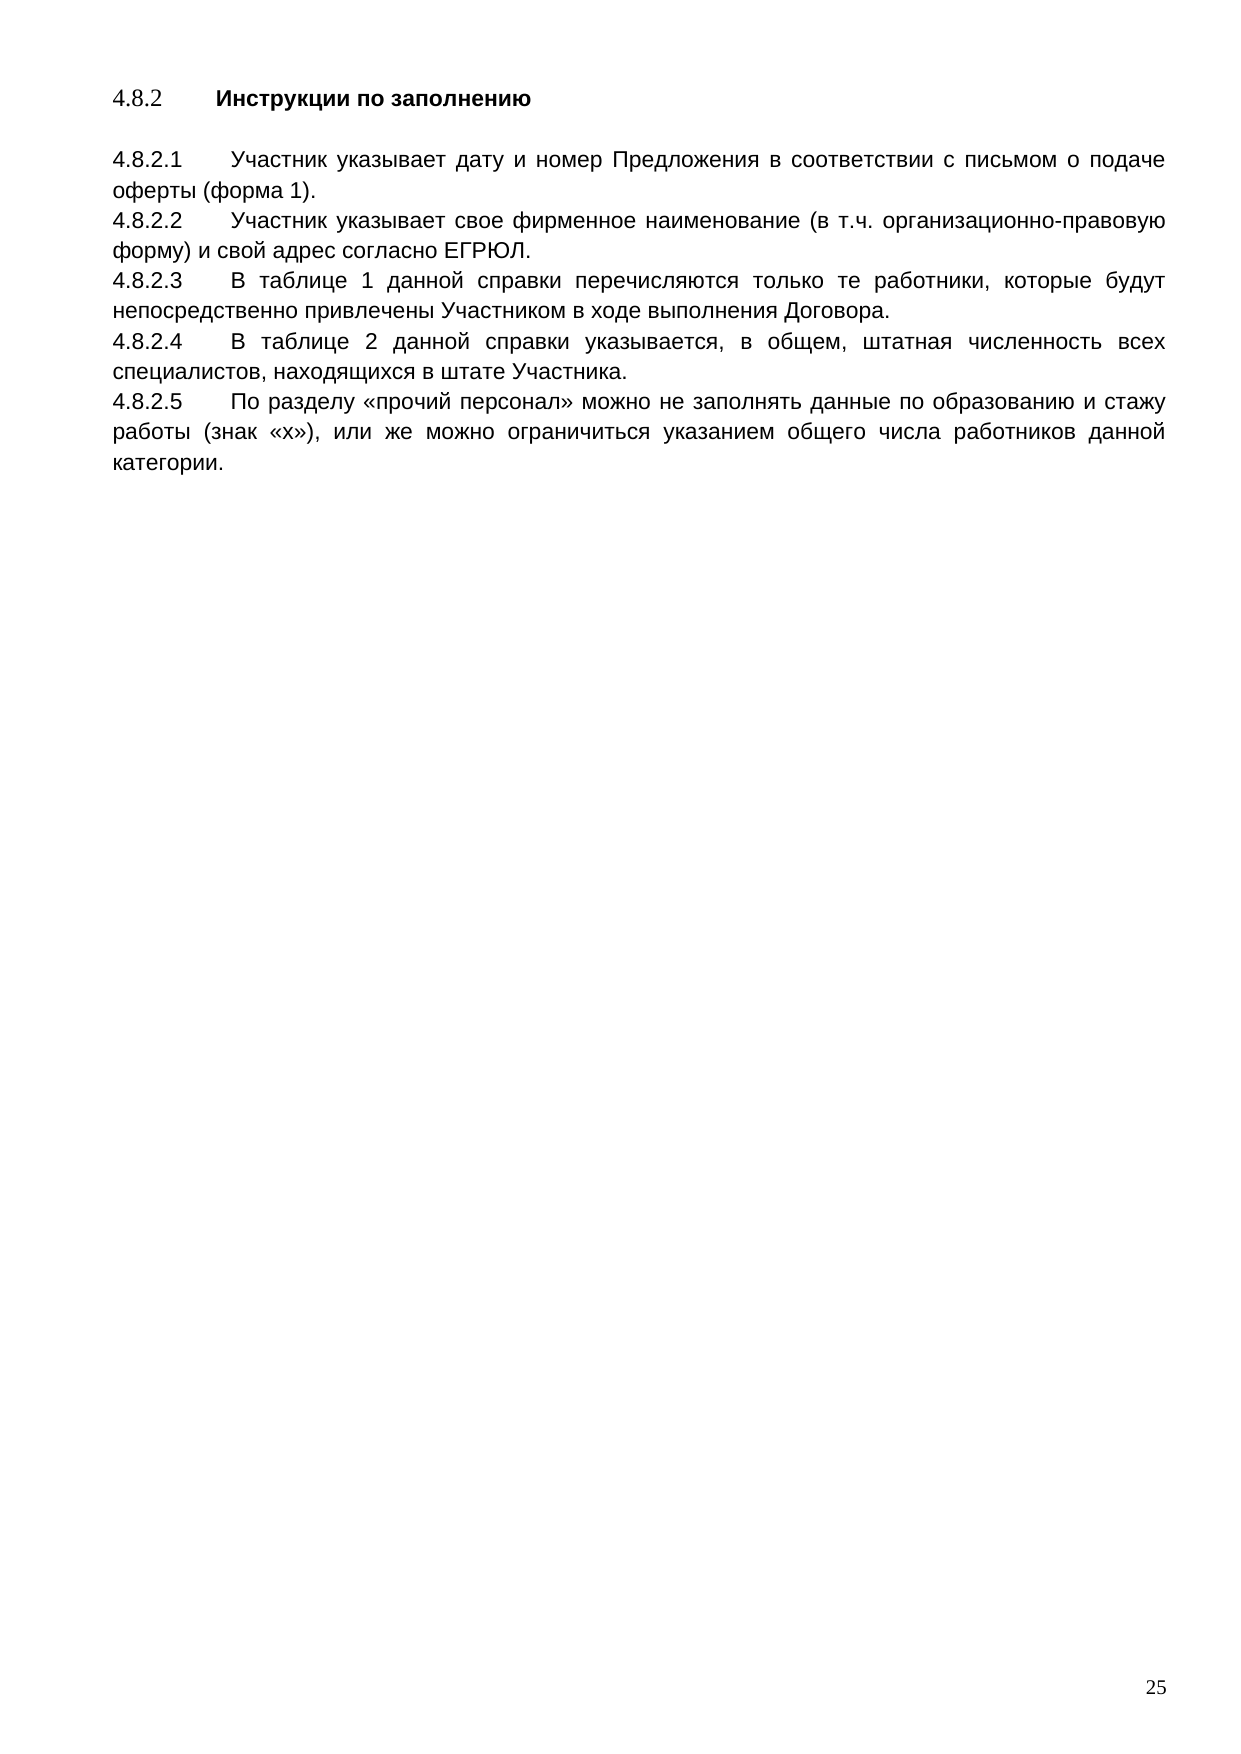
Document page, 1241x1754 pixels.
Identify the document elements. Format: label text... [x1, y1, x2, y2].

text По разделу «прочий персонал» можно не заполнять данные по образованию и стажу работы (знак «х»), или же можно ограничиться указанием общего числа работников данной категории. [112, 388, 1166, 475]
text Участник указывает свое фирменное наименование (в т.ч. организационно-правовую форму) и свой адрес согласно ЕГРЮЛ. [112, 207, 1166, 263]
text В таблице 2 данной справки указывается, в общем, штатная численность всех специалистов, находящихся в штате Участника. [112, 328, 1166, 384]
text Инструкции по заполнению [112, 83, 1166, 112]
text Участник указывает дату и номер Предложения в соответствии с письмом о подаче оферты (форма 1). [112, 146, 1166, 203]
text В таблице 1 данной справки перечисляются только те работники, которые будут непосредственно привлечены Участником в ходе выполнения Договора. [112, 267, 1166, 324]
